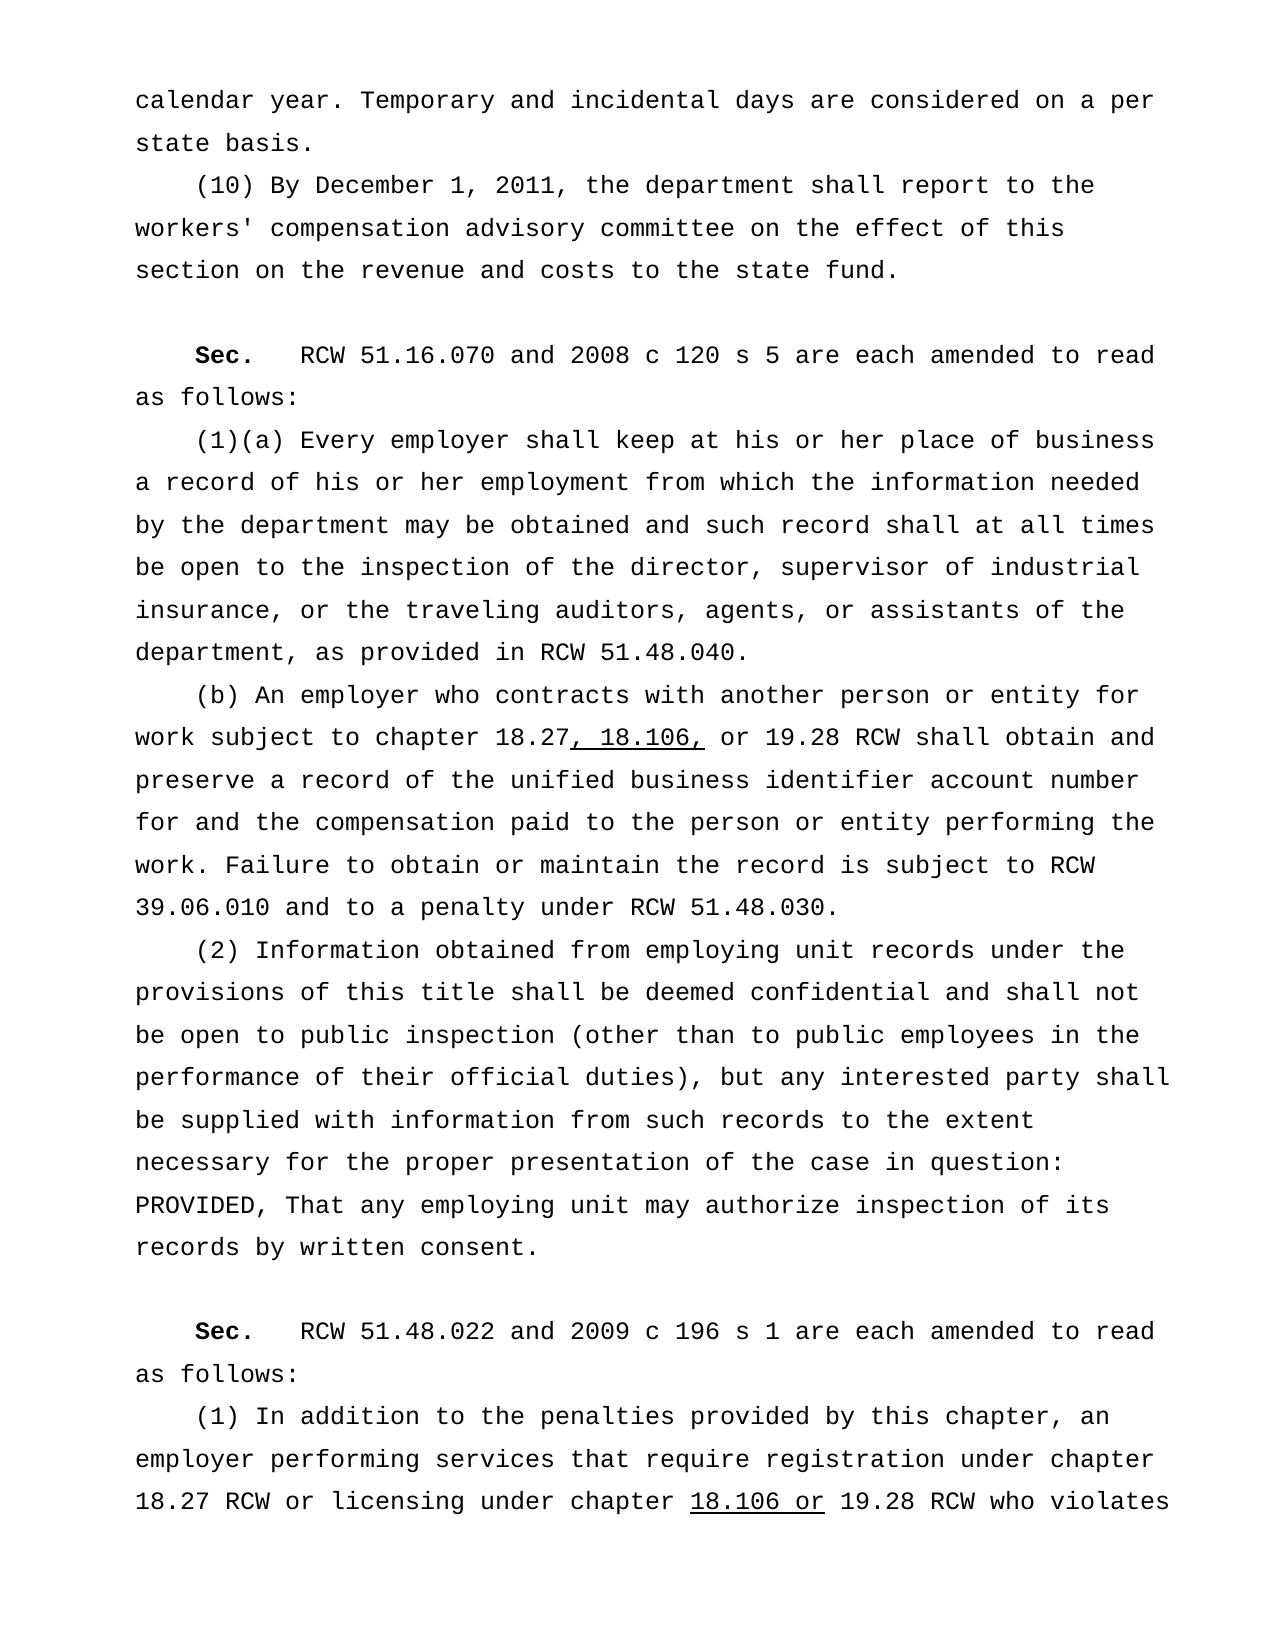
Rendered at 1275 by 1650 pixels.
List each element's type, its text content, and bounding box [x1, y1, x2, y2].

text Sec. RCW 51.48.022 and 2009 c 196 s 1 are each amended to read as follows: [135, 1306, 1170, 1391]
text (1)(a) Every employer shall keep at his or her place of business a record of his or her employment from which the information needed by the department may be obtained and such record shall at all times be open to the inspection of the director, supervisor of industrial insurance, or the traveling auditors, agents, or assistants of the department, as provided in RCW 51.48.040. [135, 414, 1170, 669]
text (b) An employer who contracts with another person or entity for work subject to chapter 18.27, 18.106, or 19.28 RCW shall obtain and preserve a record of the unified business identifier account number for and the compensation paid to the person or entity performing the work. Failure to obtain or maintain the record is subject to RCW 39.06.010 and to a penalty under RCW 51.48.030. [135, 669, 1170, 924]
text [135, 1391, 1170, 1518]
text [135, 75, 1170, 160]
text (10) By December 1, 2011, the department shall report to the workers' compensation advisory committee on the effect of this section on the revenue and costs to the state fund. [135, 160, 1170, 287]
text Sec. RCW 51.16.070 and 2008 c 120 s 5 are each amended to read as follows: [135, 329, 1170, 414]
text (2) Information obtained from employing unit records under the provisions of this title shall be deemed confidential and shall not be open to public inspection (other than to public employees in the performance of their official duties), but any interested party shall be supplied with information from such records to the extent necessary for the proper presentation of the case in question: PROVIDED, That any employing unit may authorize inspection of its records by written consent. [135, 924, 1170, 1264]
